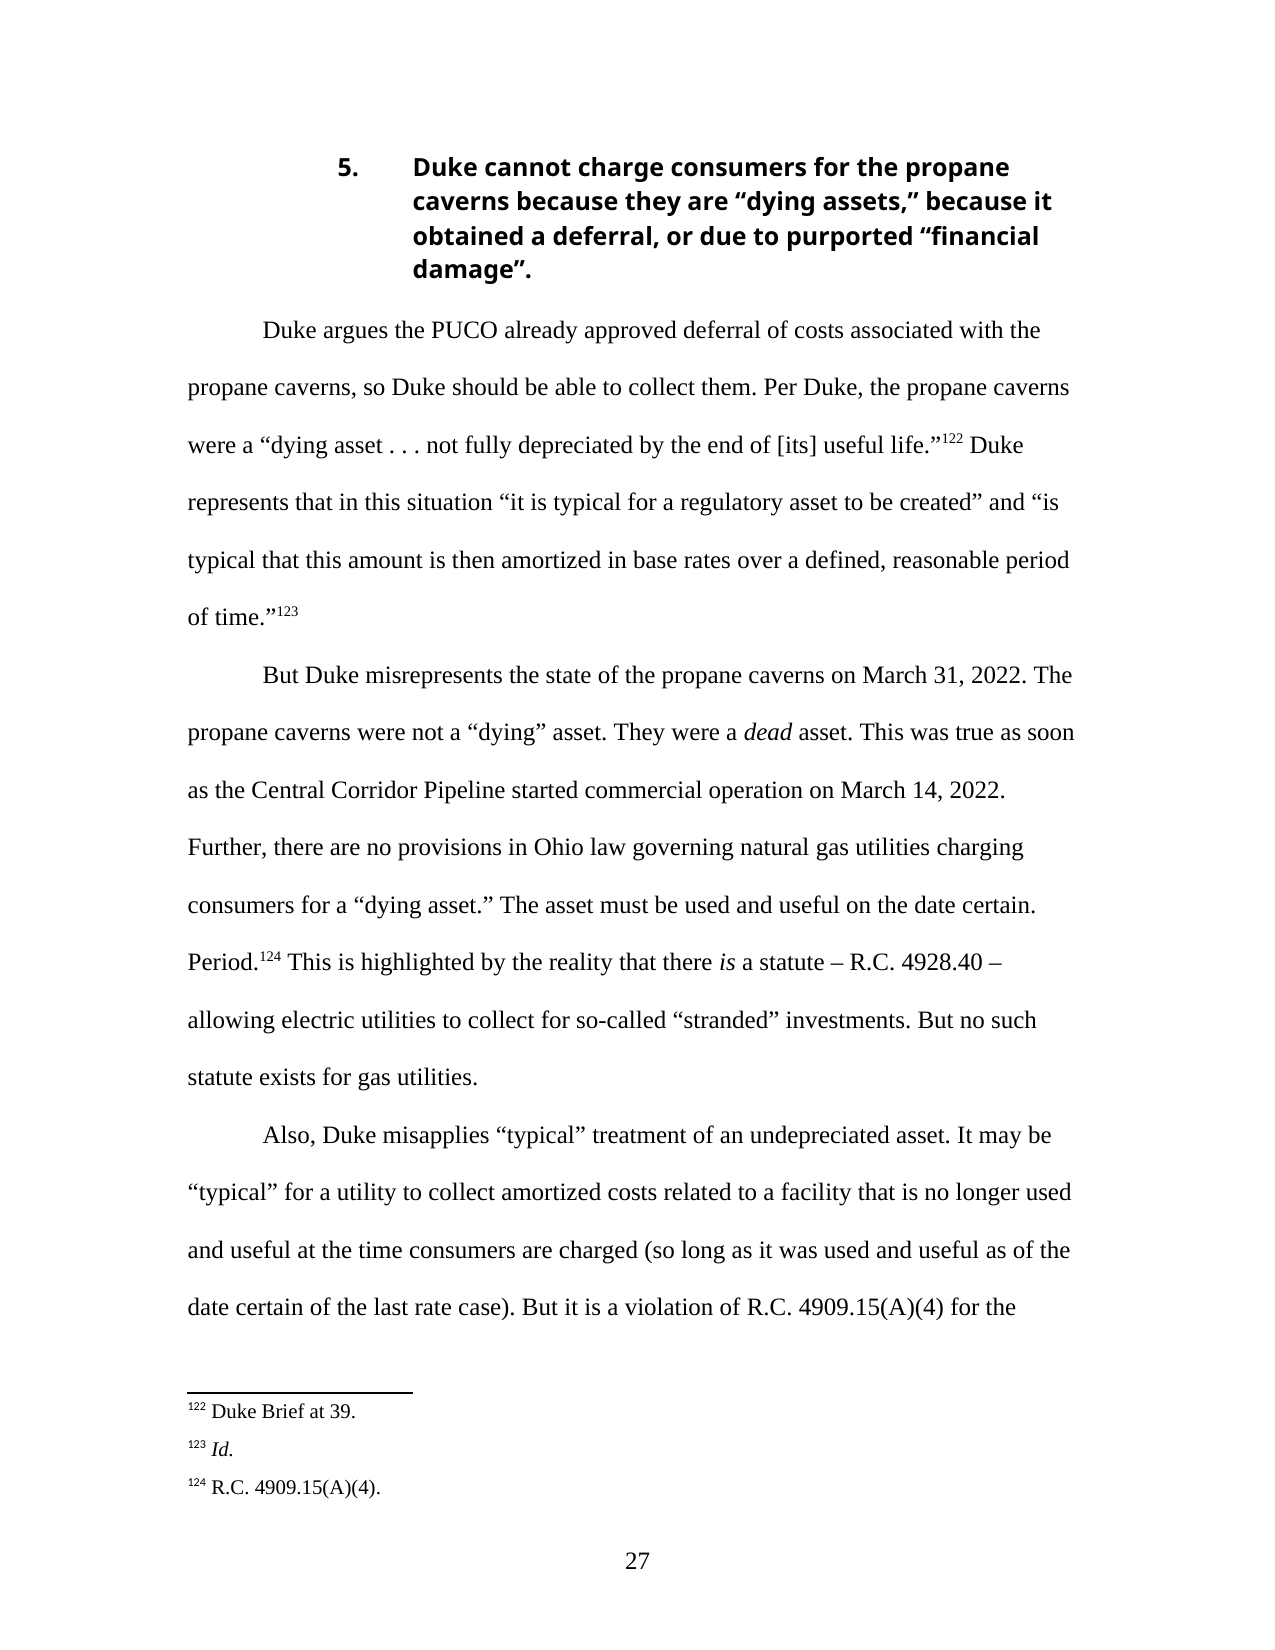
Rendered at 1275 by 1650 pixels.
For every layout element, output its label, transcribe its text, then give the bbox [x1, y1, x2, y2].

text Duke argues the PUCO already approved deferral of costs associated with the propane caverns, so Duke should be able to collect them. Per Duke, the propane caverns were a “dying asset . . . not fully depreciated by the end of [its] useful life.” Duke represents that in this situation “it is typical for a regulatory asset to be created” and “is typical that this amount is then amortized in base rates over a defined, reasonable period of time.” [187, 315, 1087, 631]
text But Duke misrepresents the state of the propane caverns on March 31, 2022. The propane caverns were not a “dying” asset. They were a dead asset. This was true as soon as the Central Corridor Pipeline started commercial operation on March 14, 2022. Further, there are no provisions in Ohio law governing natural gas utilities charging consumers for a “dying asset.” The asset must be used and useful on the date certain. Period. This is highlighted by the reality that there is a statute – R.C. 4928.40 – allowing electric utilities to collect for so-called “stranded” investments. But no such statute exists for gas utilities. [187, 660, 1087, 1091]
list Duke cannot charge consumers for the propane caverns because they are “dying assets,” because it obtained a deferral, or due to purported “financial damage”. [337, 150, 1087, 286]
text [187, 1120, 1087, 1321]
